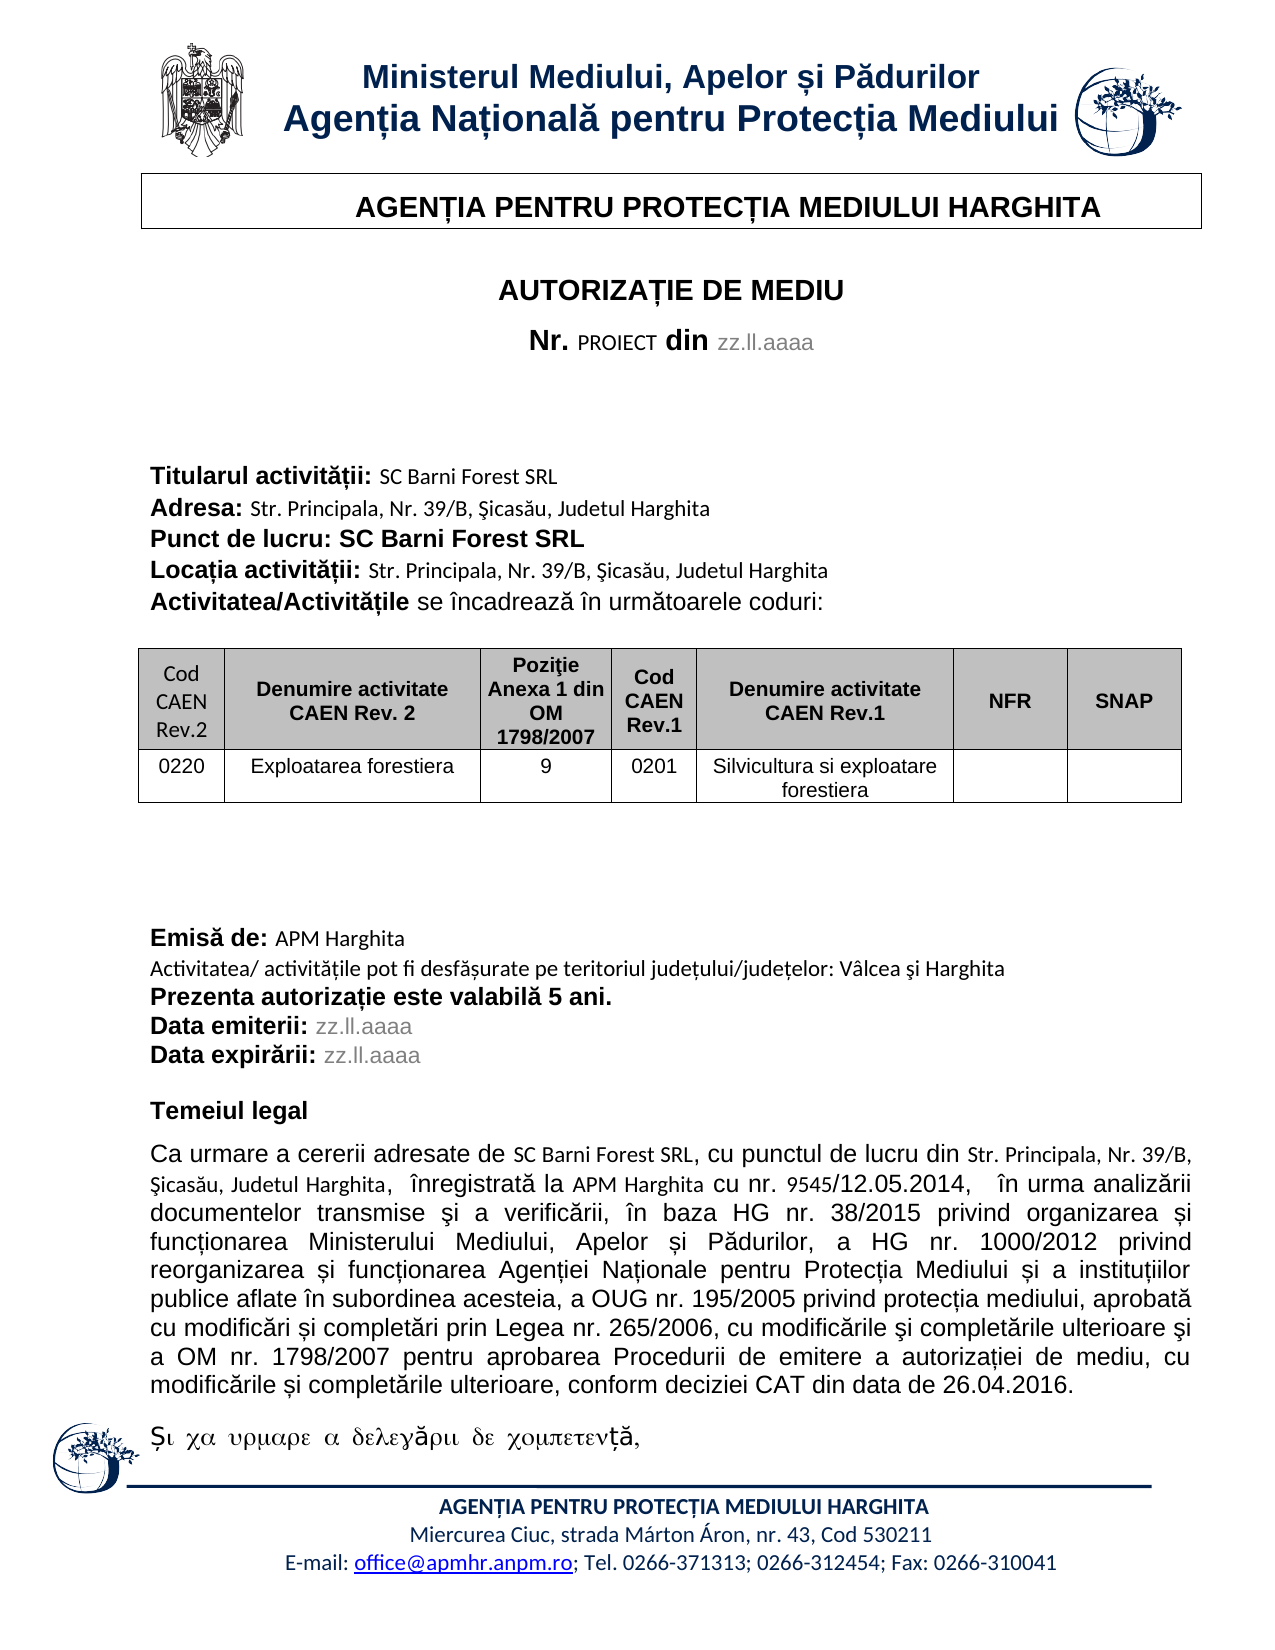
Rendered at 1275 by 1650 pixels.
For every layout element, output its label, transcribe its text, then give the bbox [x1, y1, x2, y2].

text AUTORIZAȚIE DE MEDIU [150, 273, 1192, 307]
text Locația activității: [150, 555, 1192, 584]
text Titularul activității: [150, 461, 1192, 491]
text Adresa: [150, 493, 1192, 522]
text Nr. din [150, 323, 1192, 357]
text Emisă de: [150, 923, 1192, 952]
text Ca urmare a adresate de , cu punctul de lucru din , înregistrată la cu nr. /, în urma analizării documentelor transmise şi a verificării, [150, 1139, 1192, 1399]
text Data emiterii: [150, 1011, 1192, 1039]
text Punct de lucru: [150, 524, 1192, 553]
text Data expirării: [150, 1039, 1192, 1068]
text Temeiul legal [150, 1096, 1192, 1125]
